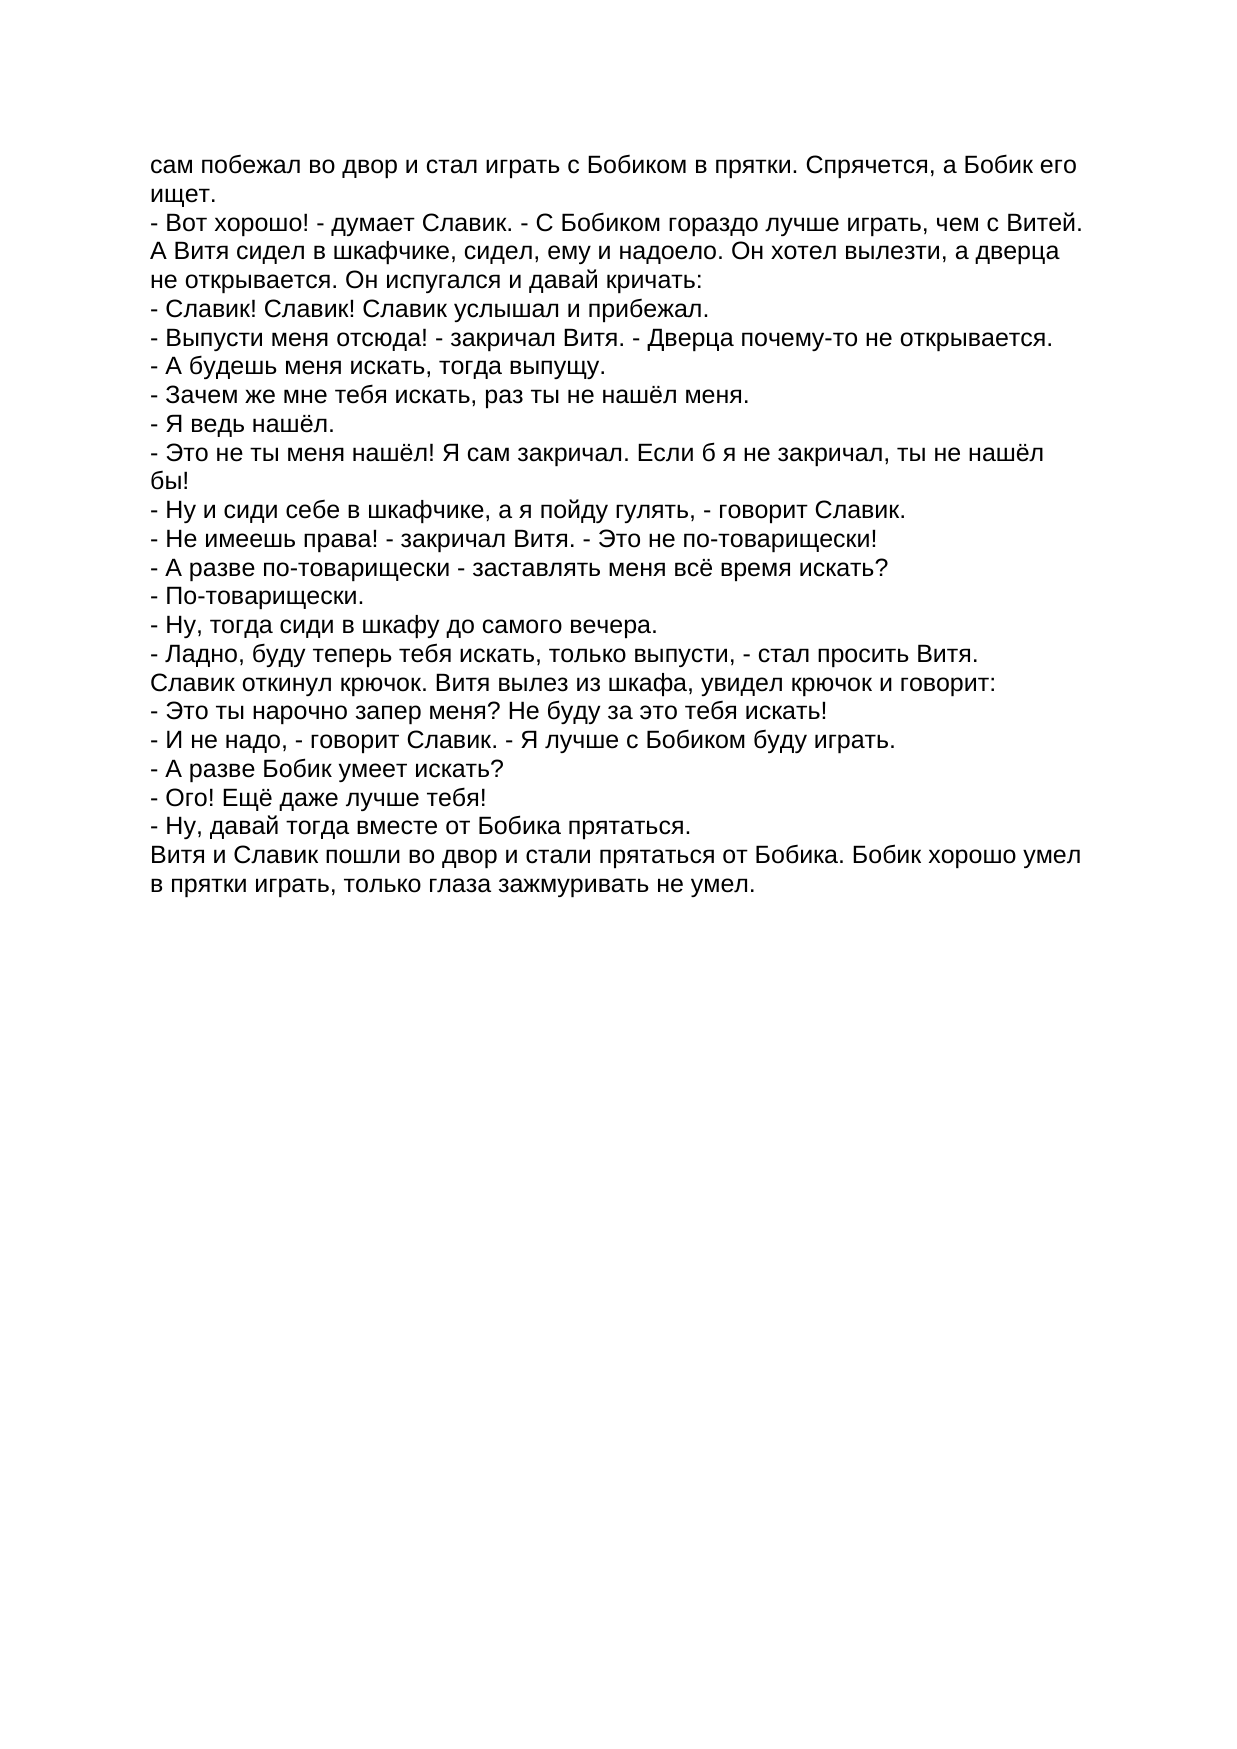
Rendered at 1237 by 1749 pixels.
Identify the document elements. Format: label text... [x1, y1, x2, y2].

text - Ну, давай тогда вместе от Бобика прятаться. [150, 811, 1086, 840]
text - Не имеешь права! - закричал Витя. - Это не по-товарищески! [150, 524, 1086, 552]
text - А будешь меня искать, тогда выпущу. [150, 351, 1086, 380]
text - Ладно, буду теперь тебя искать, только выпусти, - стал просить Витя. [150, 639, 1086, 667]
text - А разве Бобик умеет искать? [150, 754, 1086, 782]
text Славик откинул крючок. Витя вылез из шкафа, увидел крючок и говорит: [150, 667, 1086, 696]
text - Вот хорошо! - думает Славик. - С Бобиком гораздо лучше играть, чем с Витей. [150, 207, 1086, 236]
text Витя и Славик пошли во двор и стали прятаться от Бобика. Бобик хорошо умел в прятки играть, только глаза зажмуривать не умел. [150, 840, 1086, 897]
text - Зачем же мне тебя искать, раз ты не нашёл меня. [150, 380, 1086, 409]
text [150, 150, 1086, 207]
text - И не надо, - говорит Славик. - Я лучше с Бобиком буду играть. [150, 725, 1086, 754]
text - Это не ты меня нашёл! Я сам закричал. Если б я не закричал, ты не нашёл бы! [150, 437, 1086, 495]
text - Ого! Ещё даже лучше тебя! [150, 782, 1086, 811]
text - Ну, тогда сиди в шкафу до самого вечера. [150, 610, 1086, 639]
text - А разве по-товарищески - заставлять меня всё время искать? [150, 552, 1086, 581]
text - По-товарищески. [150, 581, 1086, 610]
text - Выпусти меня отсюда! - закричал Витя. - Дверца почему-то не открывается. [150, 322, 1086, 351]
text - Славик! Славик! Славик услышал и прибежал. [150, 294, 1086, 322]
text - Я ведь нашёл. [150, 409, 1086, 437]
text - Это ты нарочно запер меня? Не буду за это тебя искать! [150, 696, 1086, 725]
text А Витя сидел в шкафчике, сидел, ему и надоело. Он хотел вылезти, а дверца не открывается. Он испугался и давай кричать: [150, 236, 1086, 294]
text - Ну и сиди себе в шкафчике, а я пойду гулять, - говорит Славик. [150, 495, 1086, 524]
